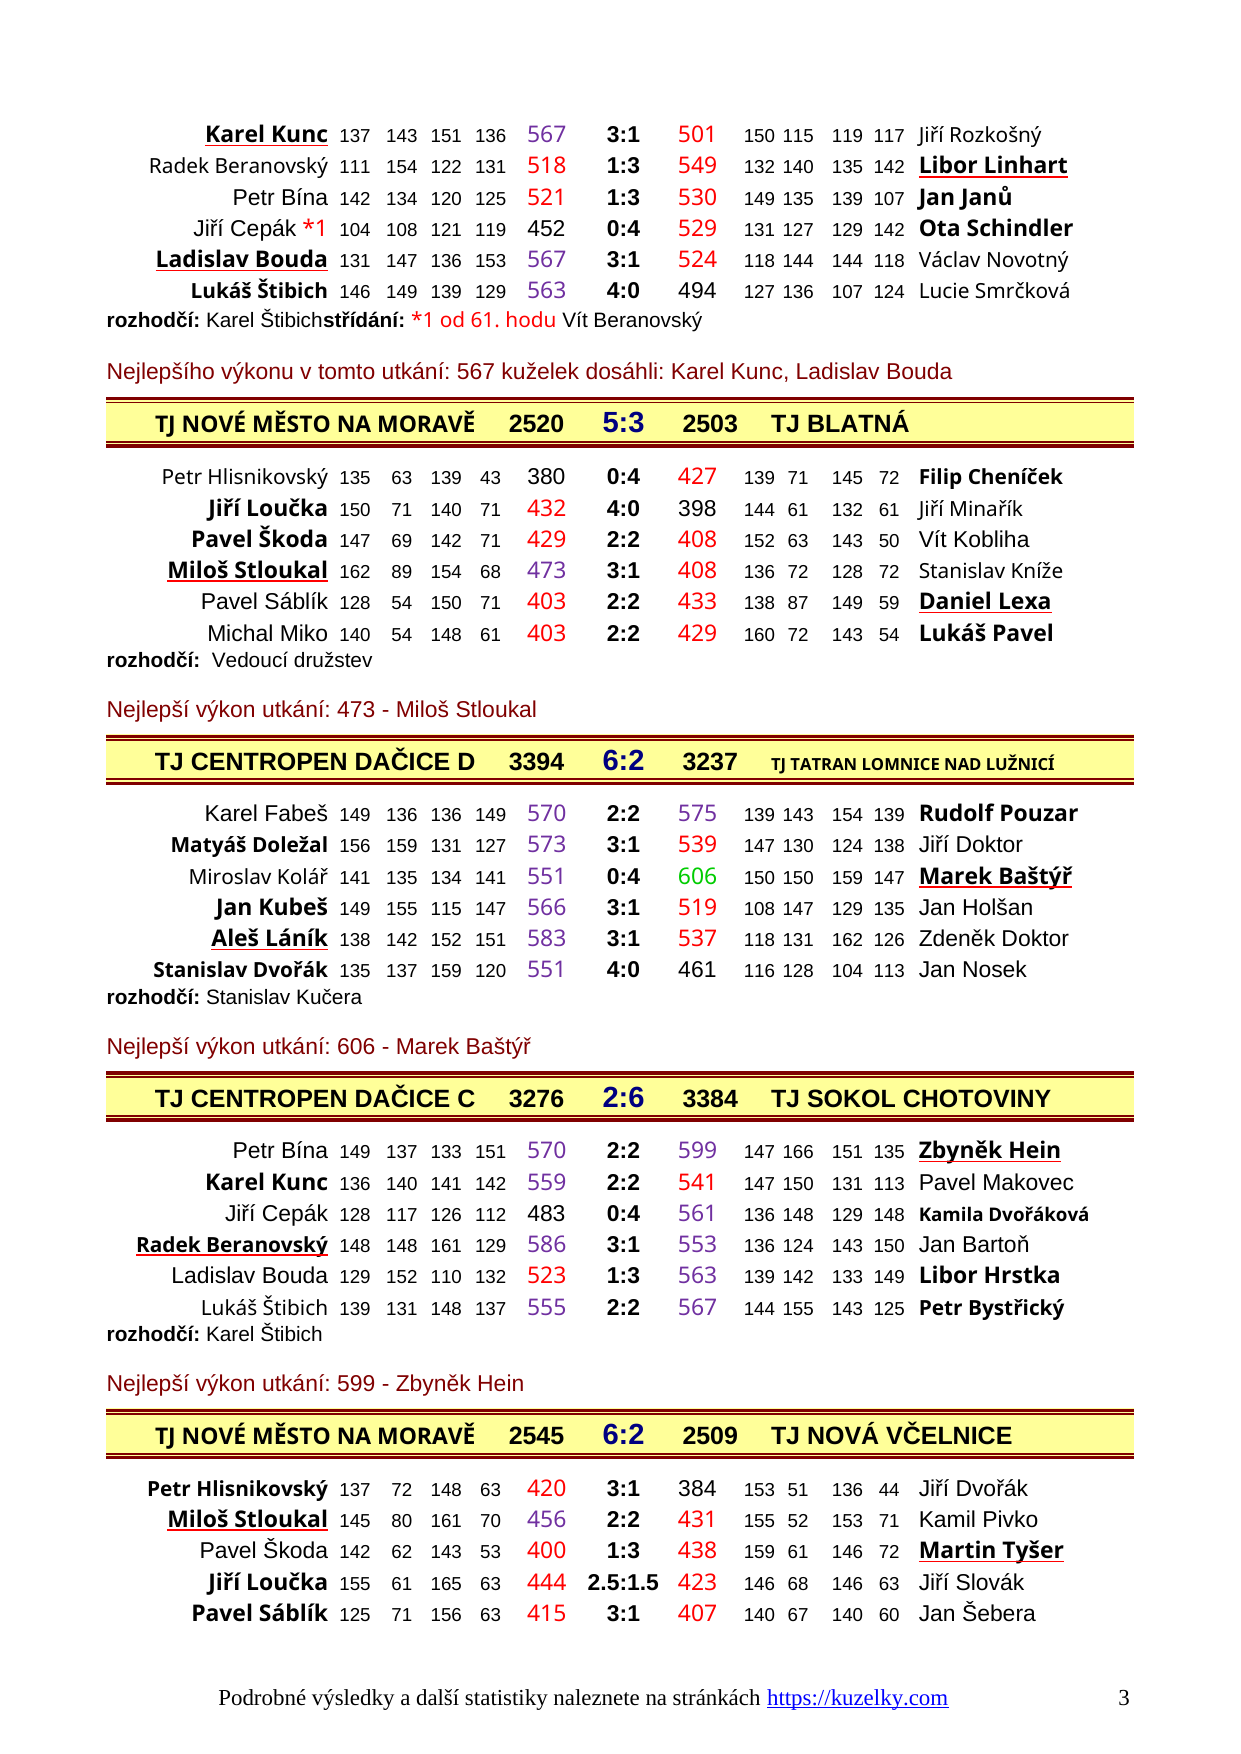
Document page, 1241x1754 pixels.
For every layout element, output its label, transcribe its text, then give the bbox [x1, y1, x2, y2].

text Petr Bína 142 134 120 125 521 1:3 530 149 135 139 107 Jan Janů [106, 181, 1134, 212]
text Stanislav Dvořák 135 137 159 120 551 4:0 461 116 128 104 113 Jan Nosek [106, 953, 1134, 985]
text TJ Centropen Dačice C 3276 2:6 3384 TJ Sokol Chotoviny [106, 1078, 1134, 1115]
text Karel Fabeš 149 136 136 149 570 2:2 575 139 143 154 139 Rudolf Pouzar [106, 797, 1134, 828]
text rozhodčí: Karel Štibichstřídání: *1 od 61. hodu Vít Beranovský [106, 306, 1134, 334]
text Lukáš Štibich 146 149 139 129 563 4:0 494 127 136 107 124 Lucie Smrčková [106, 274, 1134, 306]
text Michal Miko 140 54 148 61 403 2:2 429 160 72 143 54 Lukáš Pavel [106, 616, 1134, 648]
text Petr Bína 149 137 133 151 570 2:2 599 147 166 151 135 Zbyněk Hein [106, 1134, 1134, 1165]
text Pavel Škoda 142 62 143 53 400 1:3 438 159 61 146 72 Martin Tyšer [106, 1534, 1134, 1566]
text rozhodčí: Stanislav Kučera [106, 985, 1134, 1009]
text Jiří Cepák *1 104 108 121 119 452 0:4 529 131 127 129 142 Ota Schindler [106, 212, 1134, 243]
text Petr Hlisnikovský 137 72 148 63 420 3:1 384 153 51 136 44 Jiří Dvořák [106, 1472, 1134, 1503]
text TJ Nové Město na Moravě 2520 5:3 2503 TJ Blatná [106, 403, 1134, 441]
text Ladislav Bouda 129 152 110 132 523 1:3 563 139 142 133 149 Libor Hrstka [106, 1259, 1134, 1290]
text Karel Kunc 136 140 141 142 559 2:2 541 147 150 131 113 Pavel Makovec [106, 1165, 1134, 1197]
text Nejlepší výkon utkání: 606 - Marek Baštýř [106, 1033, 1134, 1059]
text Miloš Stloukal 162 89 154 68 473 3:1 408 136 72 128 72 Stanislav Kníže [106, 554, 1134, 585]
text Miloš Stloukal 145 80 161 70 456 2:2 431 155 52 153 71 Kamil Pivko [106, 1503, 1134, 1534]
text Lukáš Štibich 139 131 148 137 555 2:2 567 144 155 143 125 Petr Bystřický [106, 1290, 1134, 1322]
text Nejlepší výkon utkání: 473 - Miloš Stloukal [106, 696, 1134, 722]
text Radek Beranovský 111 154 122 131 518 1:3 549 132 140 135 142 Libor Linhart [106, 149, 1134, 181]
text Pavel Sáblík 128 54 150 71 403 2:2 433 138 87 149 59 Daniel Lexa [106, 585, 1134, 616]
text Pavel Škoda 147 69 142 71 429 2:2 408 152 63 143 50 Vít Kobliha [106, 523, 1134, 554]
text Karel Kunc 137 143 151 136 567 3:1 501 150 115 119 117 Jiří Rozkošný [106, 118, 1134, 149]
text Jiří Loučka 155 61 165 63 444 2.5:1.5 423 146 68 146 63 Jiří Slovák [106, 1566, 1134, 1597]
text Aleš Láník 138 142 152 151 583 3:1 537 118 131 162 126 Zdeněk Doktor [106, 922, 1134, 953]
text Radek Beranovský 148 148 161 129 586 3:1 553 136 124 143 150 Jan Bartoň [106, 1228, 1134, 1259]
text Ladislav Bouda 131 147 136 153 567 3:1 524 118 144 144 118 Václav Novotný [106, 243, 1134, 274]
text rozhodčí: Karel Štibich [106, 1322, 1134, 1346]
text rozhodčí: Vedoucí družstev [106, 648, 1134, 672]
text TJ Centropen Dačice D 3394 6:2 3237 TJ Tatran Lomnice nad Lužnicí [106, 741, 1134, 778]
text Petr Hlisnikovský 135 63 139 43 380 0:4 427 139 71 145 72 Filip Cheníček [106, 460, 1134, 491]
text Matyáš Doležal 156 159 131 127 573 3:1 539 147 130 124 138 Jiří Doktor [106, 828, 1134, 860]
text Nejlepší výkon utkání: 599 - Zbyněk Hein [106, 1369, 1134, 1396]
text Nejlepšího výkonu v tomto utkání: 567 kuželek dosáhli: Karel Kunc, Ladislav Bouda [106, 358, 1134, 384]
text Jiří Cepák 128 117 126 112 483 0:4 561 136 148 129 148 Kamila Dvořáková [106, 1197, 1134, 1228]
text Jiří Loučka 150 71 140 71 432 4:0 398 144 61 132 61 Jiří Minařík [106, 491, 1134, 523]
text Jan Kubeš 149 155 115 147 566 3:1 519 108 147 129 135 Jan Holšan [106, 891, 1134, 922]
text TJ Nové Město na Moravě 2545 6:2 2509 TJ Nová Včelnice [106, 1415, 1134, 1453]
text Miroslav Kolář 141 135 134 141 551 0:4 606 150 150 159 147 Marek Baštýř [106, 860, 1134, 891]
text Pavel Sáblík 125 71 156 63 415 3:1 407 140 67 140 60 Jan Šebera [106, 1597, 1134, 1628]
